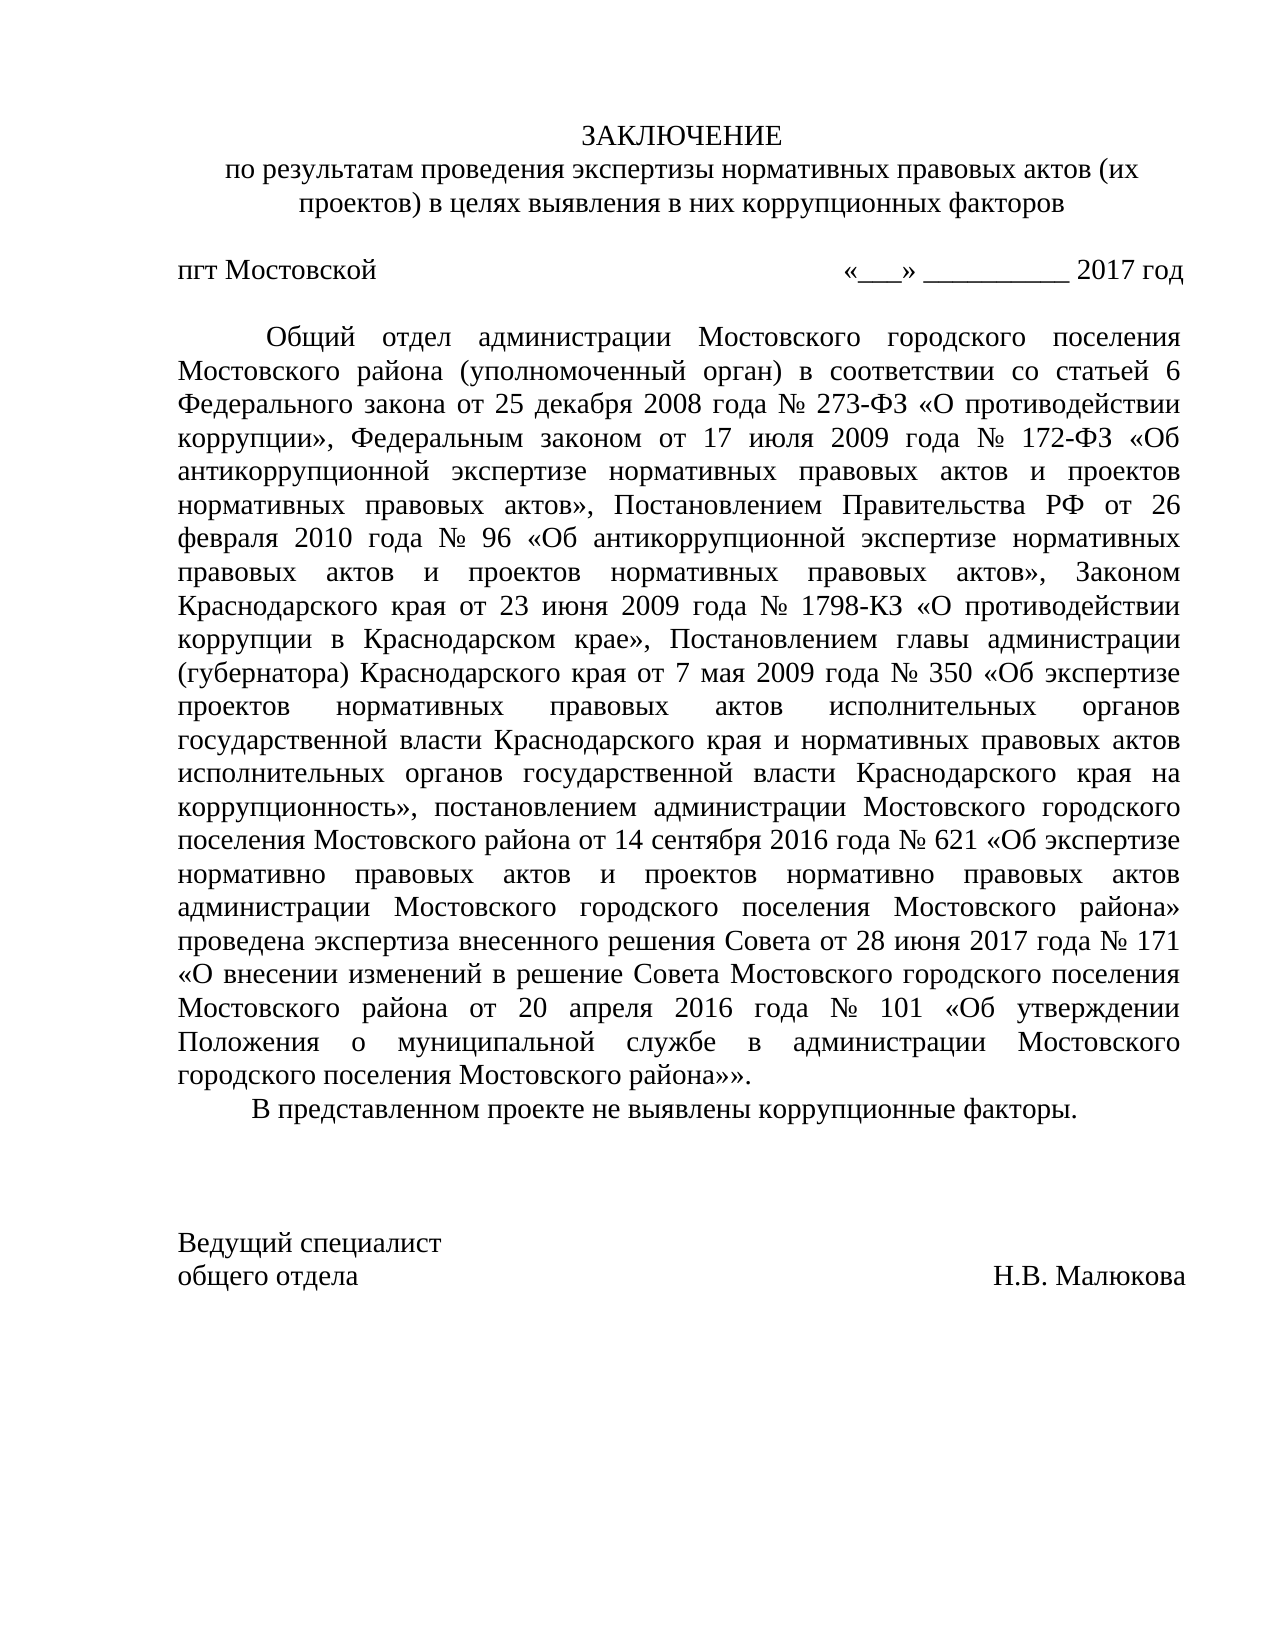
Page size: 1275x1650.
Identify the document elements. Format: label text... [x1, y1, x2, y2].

text В представленном проекте не выявлены коррупционные факторы. [177, 1091, 1186, 1124]
text Ведущий специалист [177, 1225, 1186, 1258]
text Общий отдел администрации Мостовского городского поселения Мостовского района (уполномоченный орган) в соответствии со статьей 6 Федерального закона от 25 декабря 2008 года № 273-ФЗ «О противодействии коррупции», Федеральным законом от 17 июля 2009 года № 172-ФЗ «Об антикоррупционной экспертизе нормативных правовых актов и проектов нормативных правовых актов», Постановлением Правительства РФ от 26 февраля 2010 года № 96 «Об антикоррупционной экспертизе нормативных правовых актов и проектов нормативных правовых актов», Законом Краснодарского края от 23 июня 2009 года № 1798-КЗ «О противодействии коррупции в Краснодарском крае», Постановлением главы администрации (губернатора) Краснодарского края от 7 мая 2009 года № 350 «Об экспертизе проектов нормативных правовых актов исполнительных органов государственной власти Краснодарского края и нормативных правовых актов исполнительных органов государственной власти Краснодарского края на коррупционность», постановлением администрации Мостовского городского поселения Мостовского района от 14 сентября 2016 года № 621 «Об экспертизе нормативно правовых актов и проектов нормативно правовых актов администрации Мостовского городского поселения Мостовского района» проведена экспертиза внесенного решения Совета от 28 июня 2017 года № 171 «О внесении изменений в решение Совета Мостовского городского поселения Мостовского района от 20 апреля 2016 года № 101 «Об утверждении Положения о муниципальной службе в администрации Мостовского городского поселения Мостовского района»». [177, 319, 1181, 1091]
text по результатам проведения экспертизы нормативных правовых актов (их проектов) в целях выявления в них коррупционных факторов [177, 152, 1186, 219]
text общего отдела Н.В. Малюкова [177, 1258, 1186, 1292]
text ЗАКЛЮЧЕНИЕ [177, 118, 1186, 152]
text пгт Мостовской «___» __________ 2017 год [177, 252, 1186, 286]
